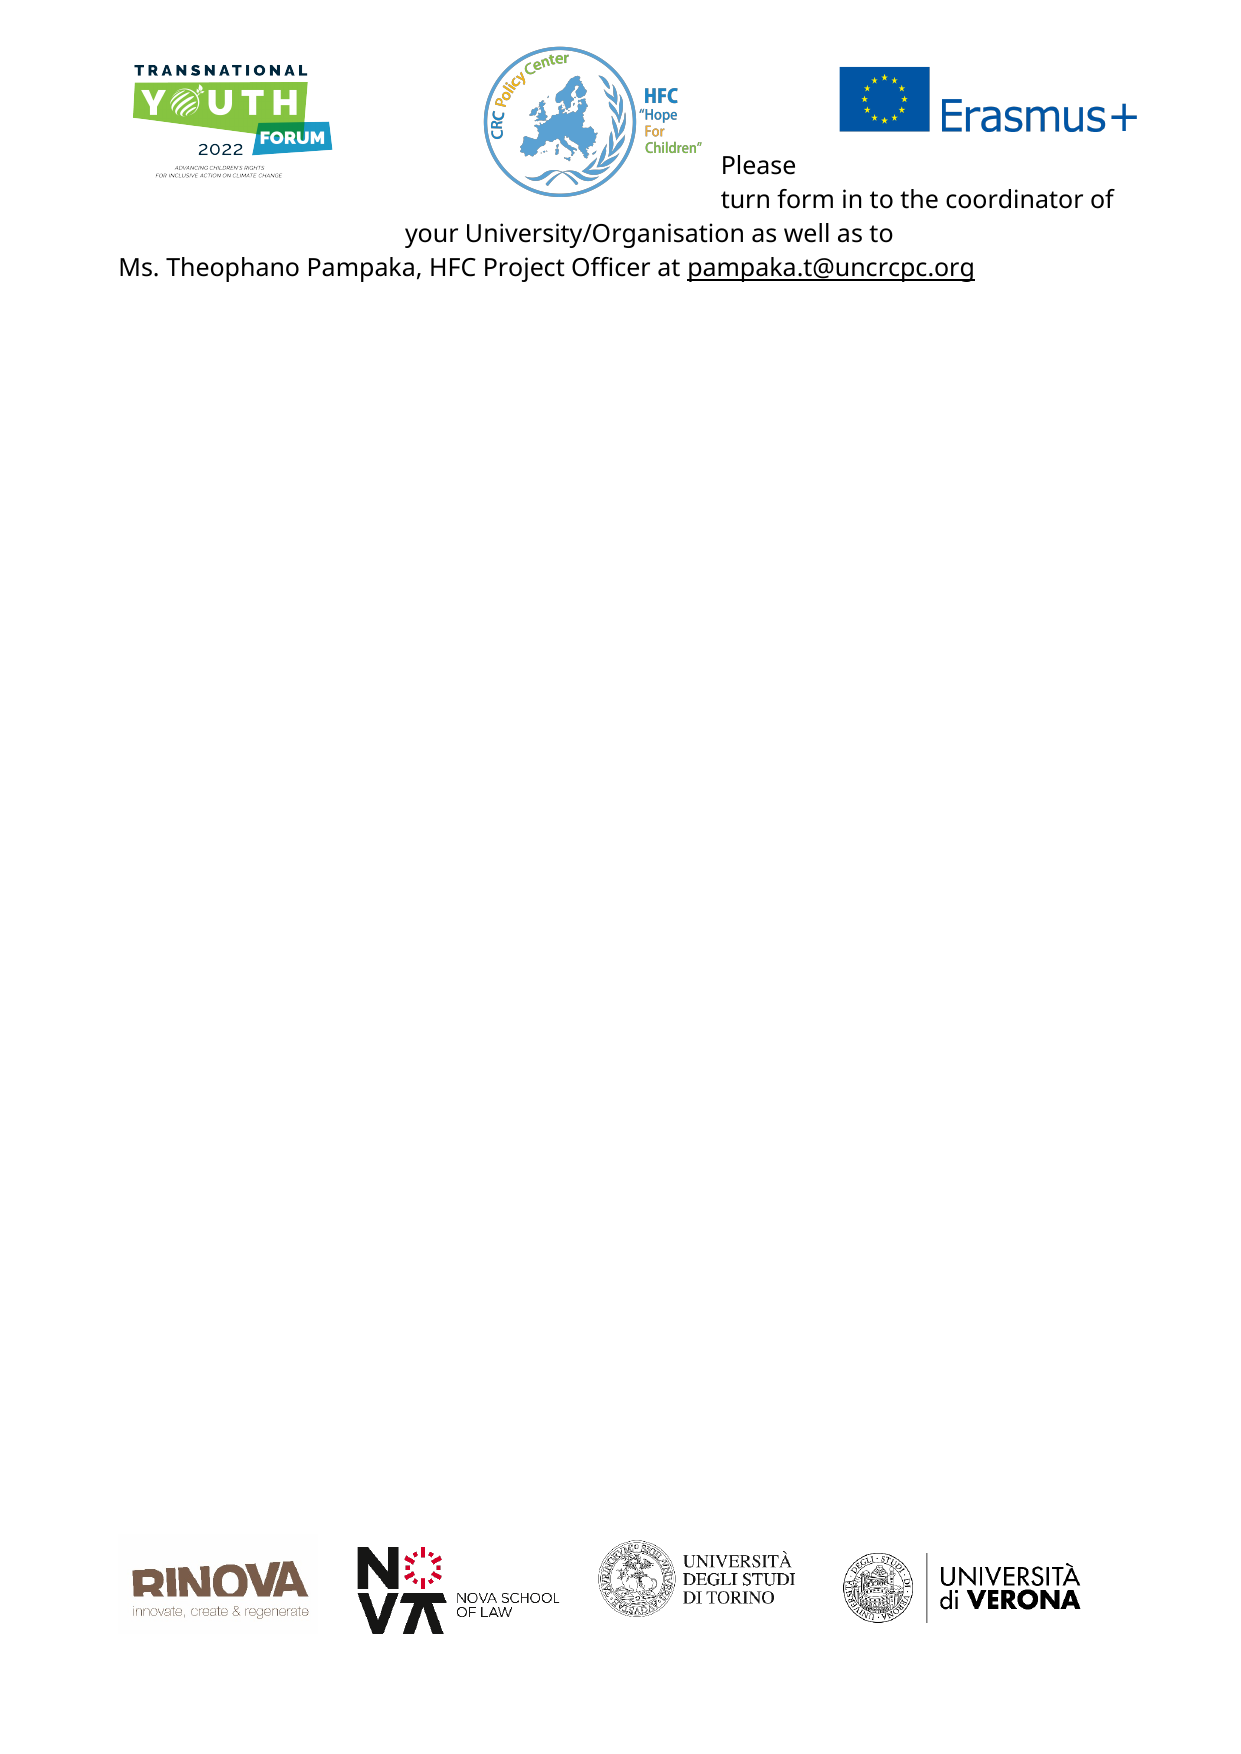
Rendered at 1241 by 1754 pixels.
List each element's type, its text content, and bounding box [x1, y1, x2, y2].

picture [581, 1525, 811, 1634]
picture [822, 48, 1153, 150]
picture [118, 1534, 319, 1634]
text Please turn form in to the coordinator of your University/Organisation as well as to Ms. Theophano Pampaka, HFC Project Officer at pampaka.t@uncrcpc.org [118, 148, 1122, 284]
picture [357, 1547, 560, 1634]
picture [68, 0, 387, 246]
picture [832, 1541, 1089, 1634]
picture [439, 37, 702, 148]
